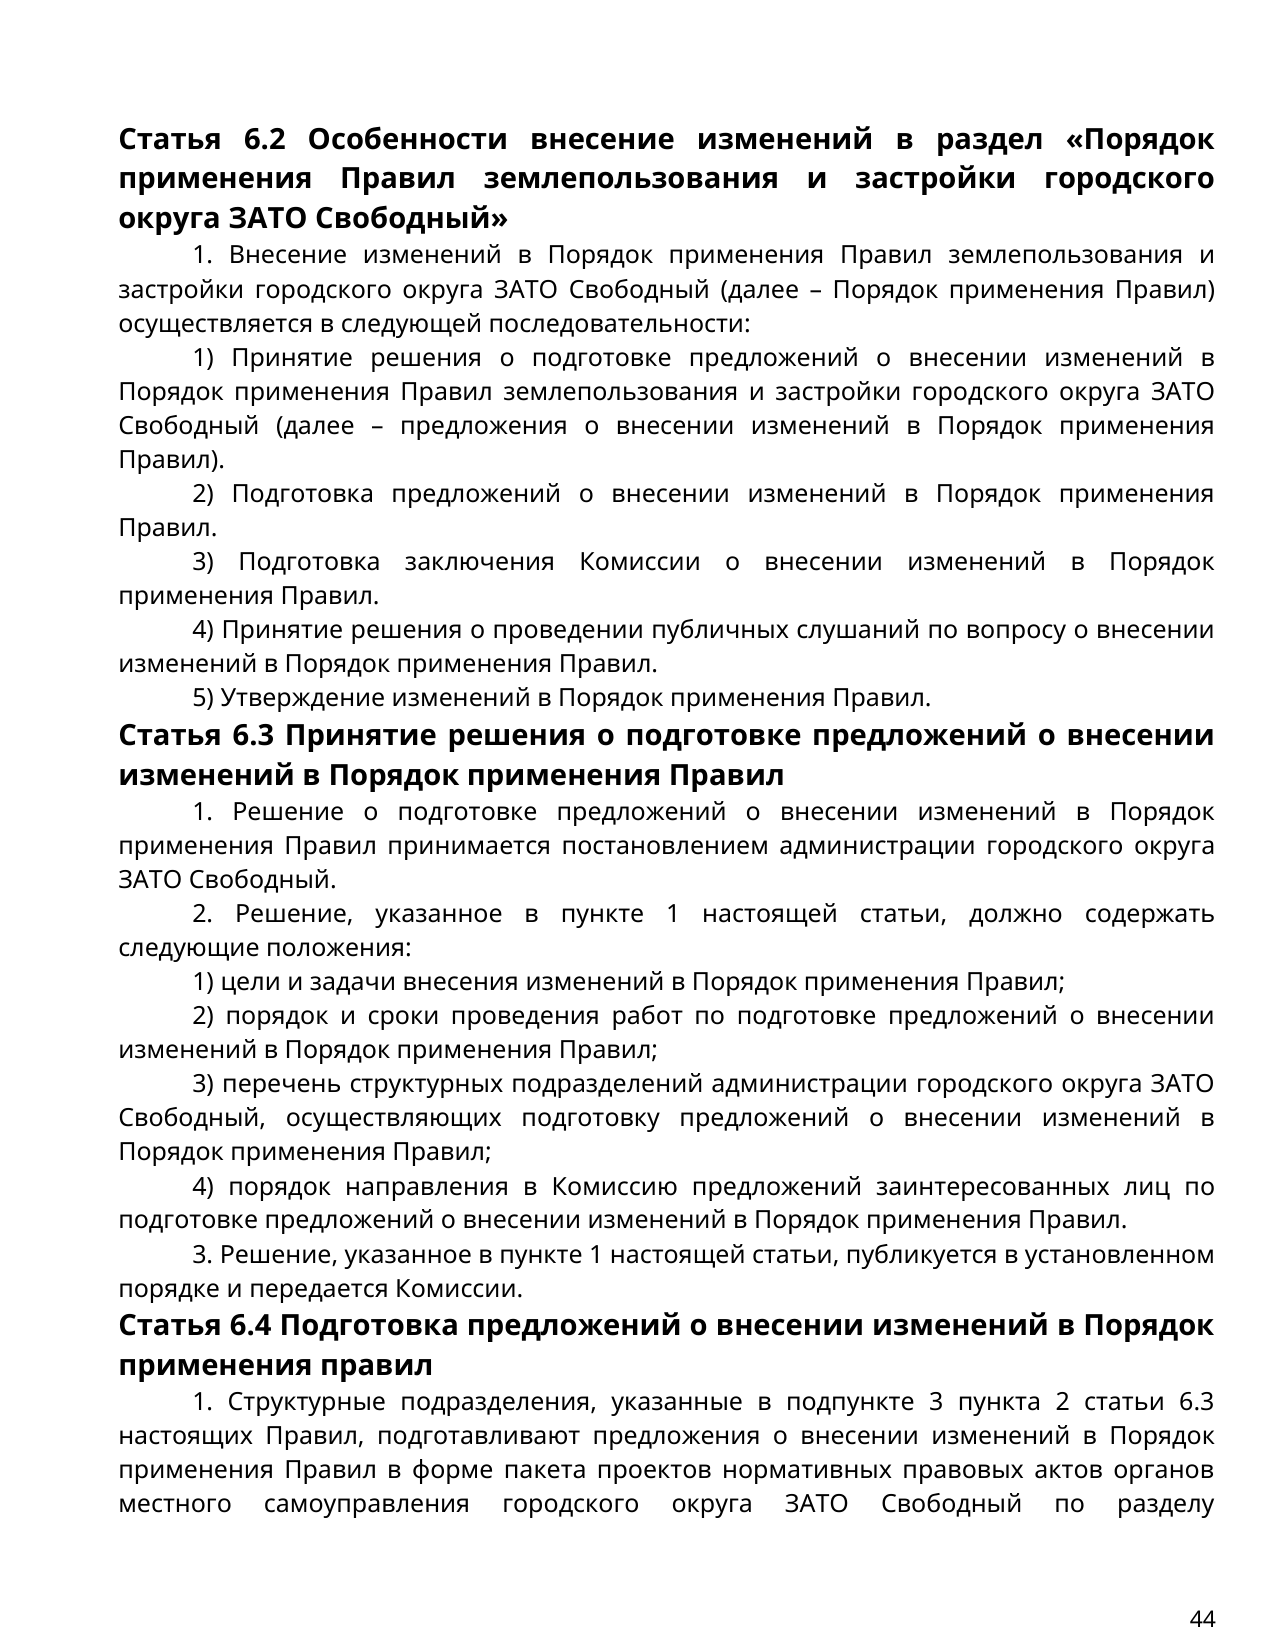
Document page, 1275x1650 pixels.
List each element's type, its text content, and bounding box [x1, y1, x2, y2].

text 1) Принятие решения о подготовке предложений о внесении изменений в Порядок применения Правил землепользования и застройки городского округа ЗАТО Свободный (далее – предложения о внесении изменений в Порядок применения Правил). [118, 339, 1216, 476]
text 1) цели и задачи внесения изменений в Порядок применения Правил; [118, 964, 1216, 998]
text 5) Утверждение изменений в Порядок применения Правил. [118, 680, 1216, 714]
text 4) Принятие решения о проведении публичных слушаний по вопросу о внесении изменений в Порядок применения Правил. [118, 612, 1216, 680]
text Статья 6.2 Особенности внесение изменений в раздел «Порядок применения Правил землепользования и застройки городского округа ЗАТО Свободный» [118, 118, 1216, 237]
text 4) порядок направления в Комиссию предложений заинтересованных лиц по подготовке предложений о внесении изменений в Порядок применения Правил. [118, 1168, 1216, 1236]
text 1. Решение о подготовке предложений о внесении изменений в Порядок применения Правил принимается постановлением администрации городского округа ЗАТО Свободный. [118, 793, 1216, 896]
text 2) порядок и сроки проведения работ по подготовке предложений о внесении изменений в Порядок применения Правил; [118, 998, 1216, 1066]
text Статья 6.4 Подготовка предложений о внесении изменений в Порядок применения правил [118, 1304, 1216, 1384]
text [118, 1384, 1216, 1520]
text Статья 6.3 Принятие решения о подготовке предложений о внесении изменений в Порядок применения Правил [118, 714, 1216, 793]
text 2. Решение, указанное в пункте 1 настоящей статьи, должно содержать следующие положения: [118, 896, 1216, 964]
text 2) Подготовка предложений о внесении изменений в Порядок применения Правил. [118, 476, 1216, 544]
text 1. Внесение изменений в Порядок применения Правил землепользования и застройки городского округа ЗАТО Свободный (далее – Порядок применения Правил) осуществляется в следующей последовательности: [118, 237, 1216, 339]
text 3. Решение, указанное в пункте 1 настоящей статьи, публикуется в установленном порядке и передается Комиссии. [118, 1236, 1216, 1304]
text 3) Подготовка заключения Комиссии о внесении изменений в Порядок применения Правил. [118, 544, 1216, 612]
text 3) перечень структурных подразделений администрации городского округа ЗАТО Свободный, осуществляющих подготовку предложений о внесении изменений в Порядок применения Правил; [118, 1066, 1216, 1168]
